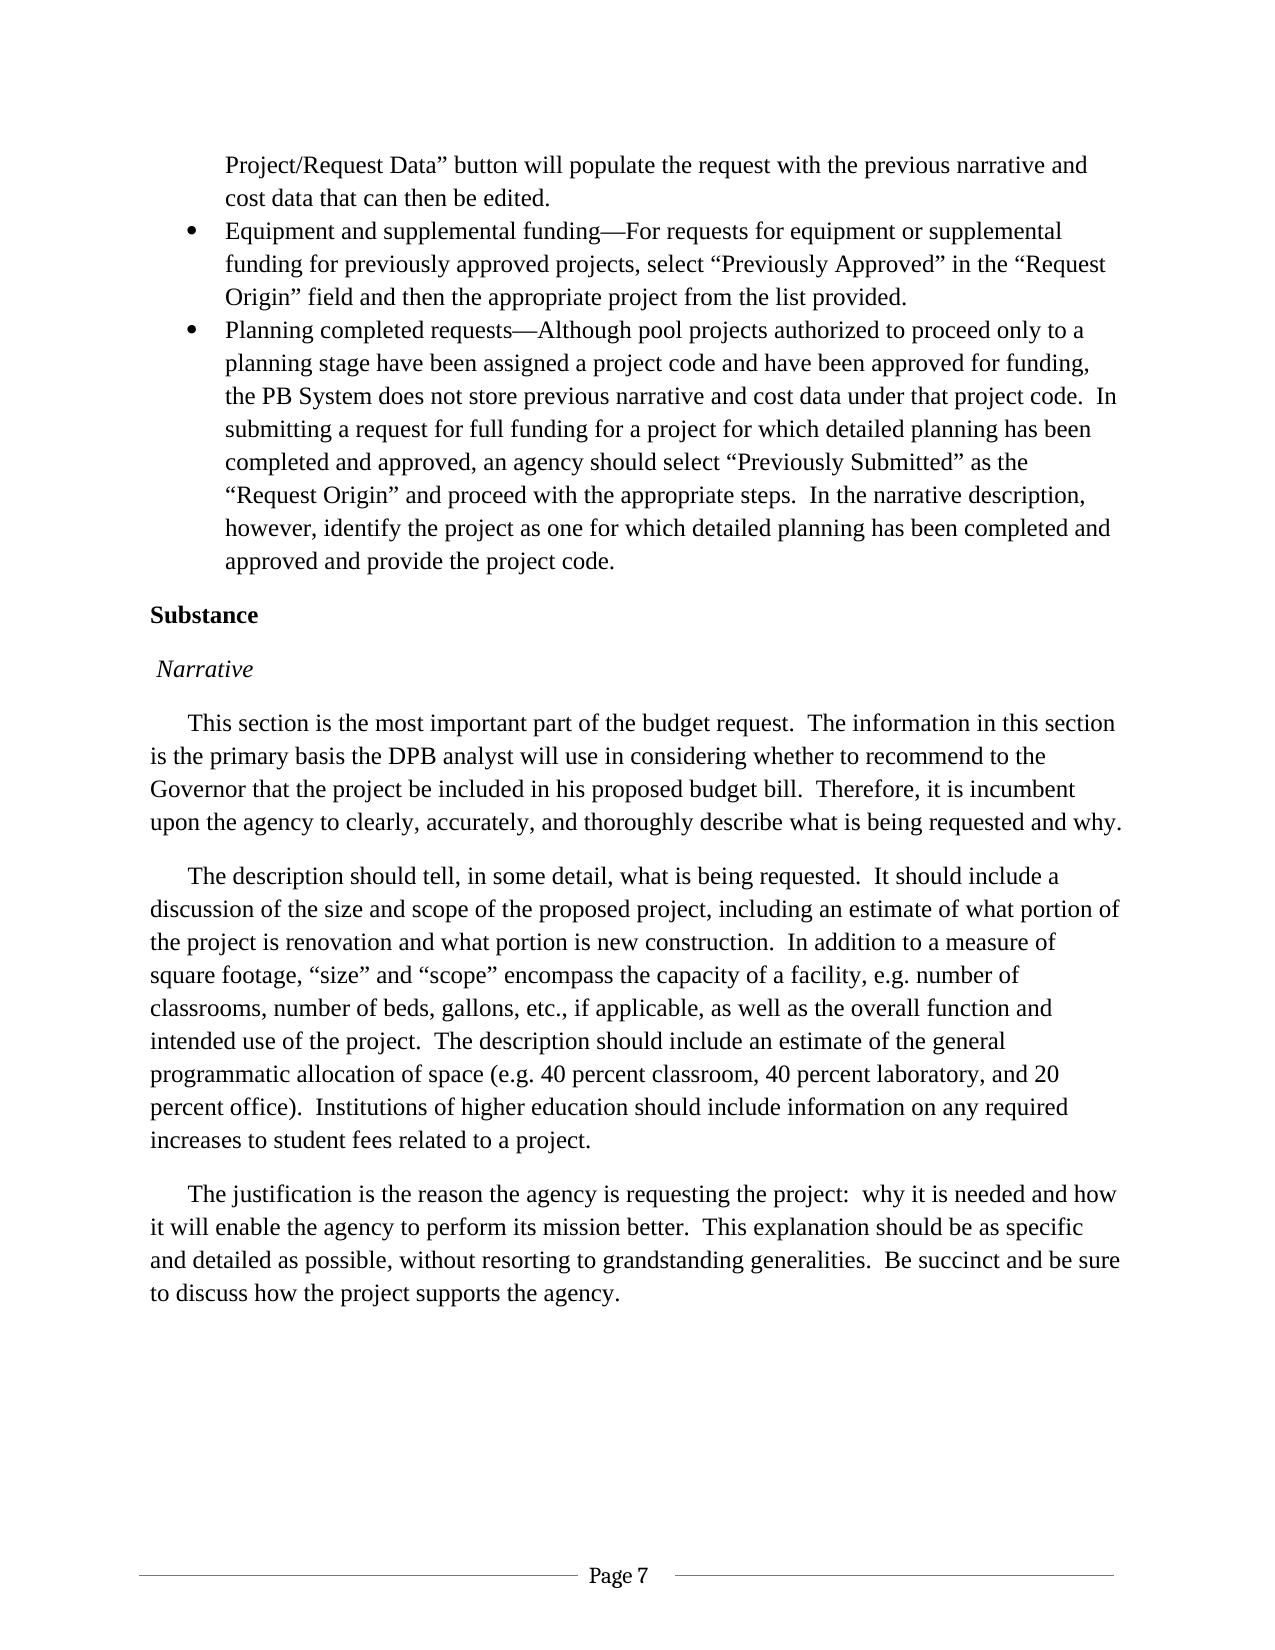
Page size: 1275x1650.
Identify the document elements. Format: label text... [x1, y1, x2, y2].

text Narrative [150, 654, 1125, 683]
list Equipment and supplemental funding—For requests for equipment or supplemental funding for previously approved projects, select “Previously Approved” in the “Request Origin” field and then the appropriate project from the list provided. [187, 216, 1125, 311]
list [187, 150, 1125, 212]
text The justification is the reason the agency is requesting the project: why it is needed and how it will enable the agency to perform its mission better. This explanation should be as specific and detailed as possible, without resorting to grandstanding generalities. Be succinct and be sure to discuss how the project supports the agency. [150, 1179, 1125, 1307]
list Planning completed requests—Although pool projects authorized to proceed only to a planning stage have been assigned a project code and have been approved for funding, the PB System does not store previous narrative and cost data under that project code. In submitting a request for full funding for a project for which detailed planning has been completed and approved, an agency should select “Previously Submitted” as the “Request Origin” and proceed with the appropriate steps. In the narrative description, however, identify the project as one for which detailed planning has been completed and approved and provide the project code. [187, 315, 1125, 575]
text The description should tell, in some detail, what is being requested. It should include a discussion of the size and scope of the proposed project, including an estimate of what portion of the project is renovation and what portion is new construction. In addition to a measure of square footage, “size” and “scope” encompass the capacity of a facility, e.g. number of classrooms, number of beds, gallons, etc., if applicable, as well as the overall function and intended use of the project. The description should include an estimate of the general programmatic allocation of space (e.g. 40 percent classroom, 40 percent laboratory, and 20 percent office). Institutions of higher education should include information on any required increases to student fees related to a project. [150, 861, 1125, 1154]
text Substance [150, 600, 1125, 629]
text This section is the most important part of the budget request. The information in this section is the primary basis the DPB analyst will use in considering whether to recommend to the Governor that the project be included in his proposed budget bill. Therefore, it is incumbent upon the agency to clearly, accurately, and thoroughly describe what is being requested and why. [150, 708, 1125, 836]
